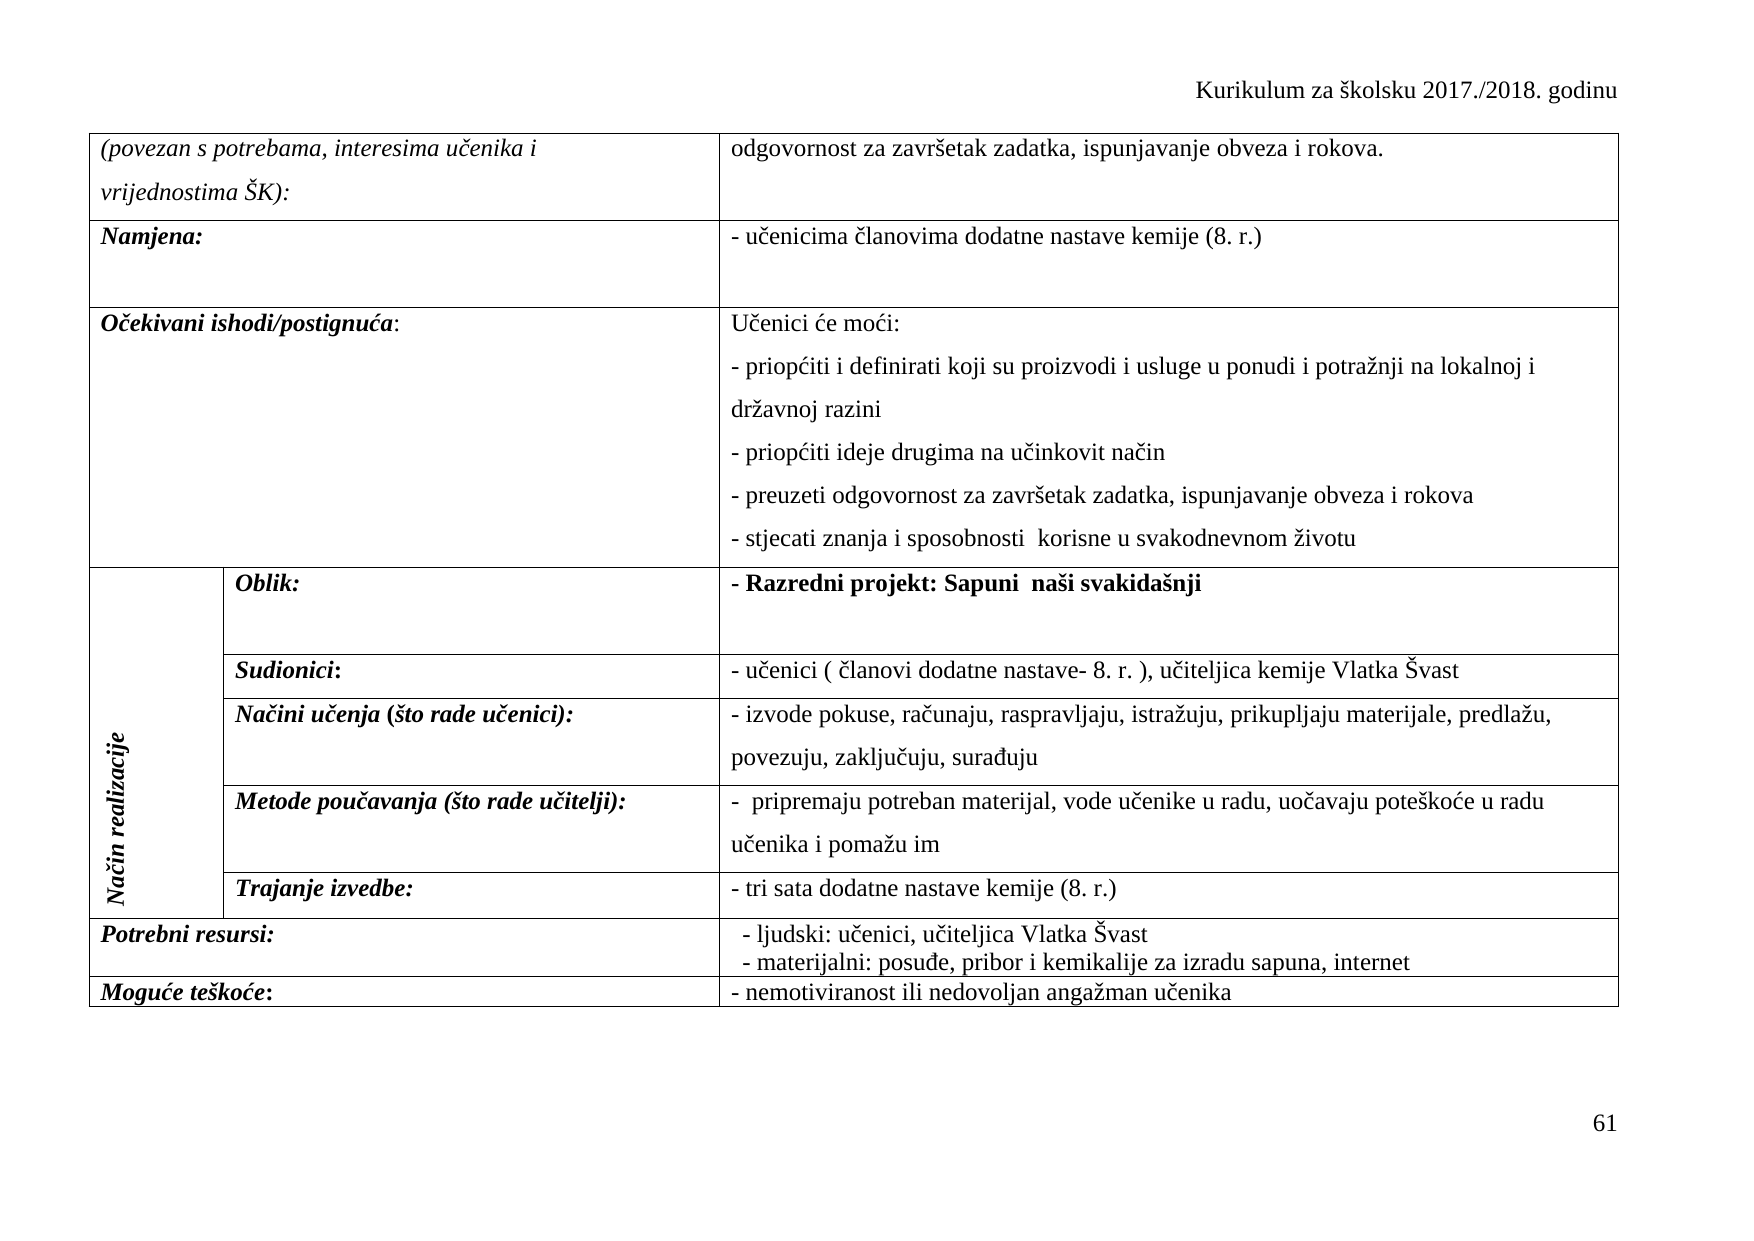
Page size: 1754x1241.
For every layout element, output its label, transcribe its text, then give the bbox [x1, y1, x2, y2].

table_cell Učenici će moći: - priopćiti i definirati koji su proizvodi i usluge u ponudi i potražnji na lokalnoj i državnoj razini - priopćiti ideje drugima na učinkovit način - preuzeti odgovornost za završetak zadatka, ispunjavanje obveza i rokova - stjecati znanja i sposobnosti korisne u svakodnevnom životu [720, 308, 1618, 567]
table_cell Moguće teškoće: [90, 977, 719, 1006]
table_cell - pripremaju potreban materijal, vode učenike u radu, uočavaju poteškoće u radu učenika i pomažu im [720, 786, 1618, 872]
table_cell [90, 134, 719, 220]
table_cell Načini učenja (što rade učenici): [224, 699, 719, 785]
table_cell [720, 977, 1618, 1006]
table_cell - tri sata dodatne nastave kemije (8. r.) [720, 873, 1618, 918]
table_cell Trajanje izvedbe: [224, 873, 719, 918]
table_cell - izvode pokuse, računaju, raspravljaju, istražuju, prikupljaju materijale, predlažu, povezuju, zaključuju, surađuju [720, 699, 1618, 785]
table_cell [720, 134, 1618, 220]
table_cell - učenici ( članovi dodatne nastave- 8. r. ), učiteljica kemije Vlatka Švast [720, 655, 1618, 698]
table_cell Metode poučavanja (što rade učitelji): [224, 786, 719, 872]
table_cell Namjena: [90, 221, 719, 307]
table_cell - Razredni projekt: Sapuni naši svakidašnji [720, 568, 1618, 654]
table_cell Potrebni resursi: [90, 919, 719, 976]
table_cell Oblik: [224, 568, 719, 654]
table_cell - učenicima članovima dodatne nastave kemije (8. r.) [720, 221, 1618, 307]
table_cell Sudionici: [224, 655, 719, 698]
table_cell Način realizacije [90, 568, 223, 918]
table_cell Očekivani ishodi/postignuća: [90, 308, 719, 567]
table_cell - ljudski: učenici, učiteljica Vlatka Švast - materijalni: posuđe, pribor i kemikalije za izradu sapuna, internet [720, 919, 1618, 976]
